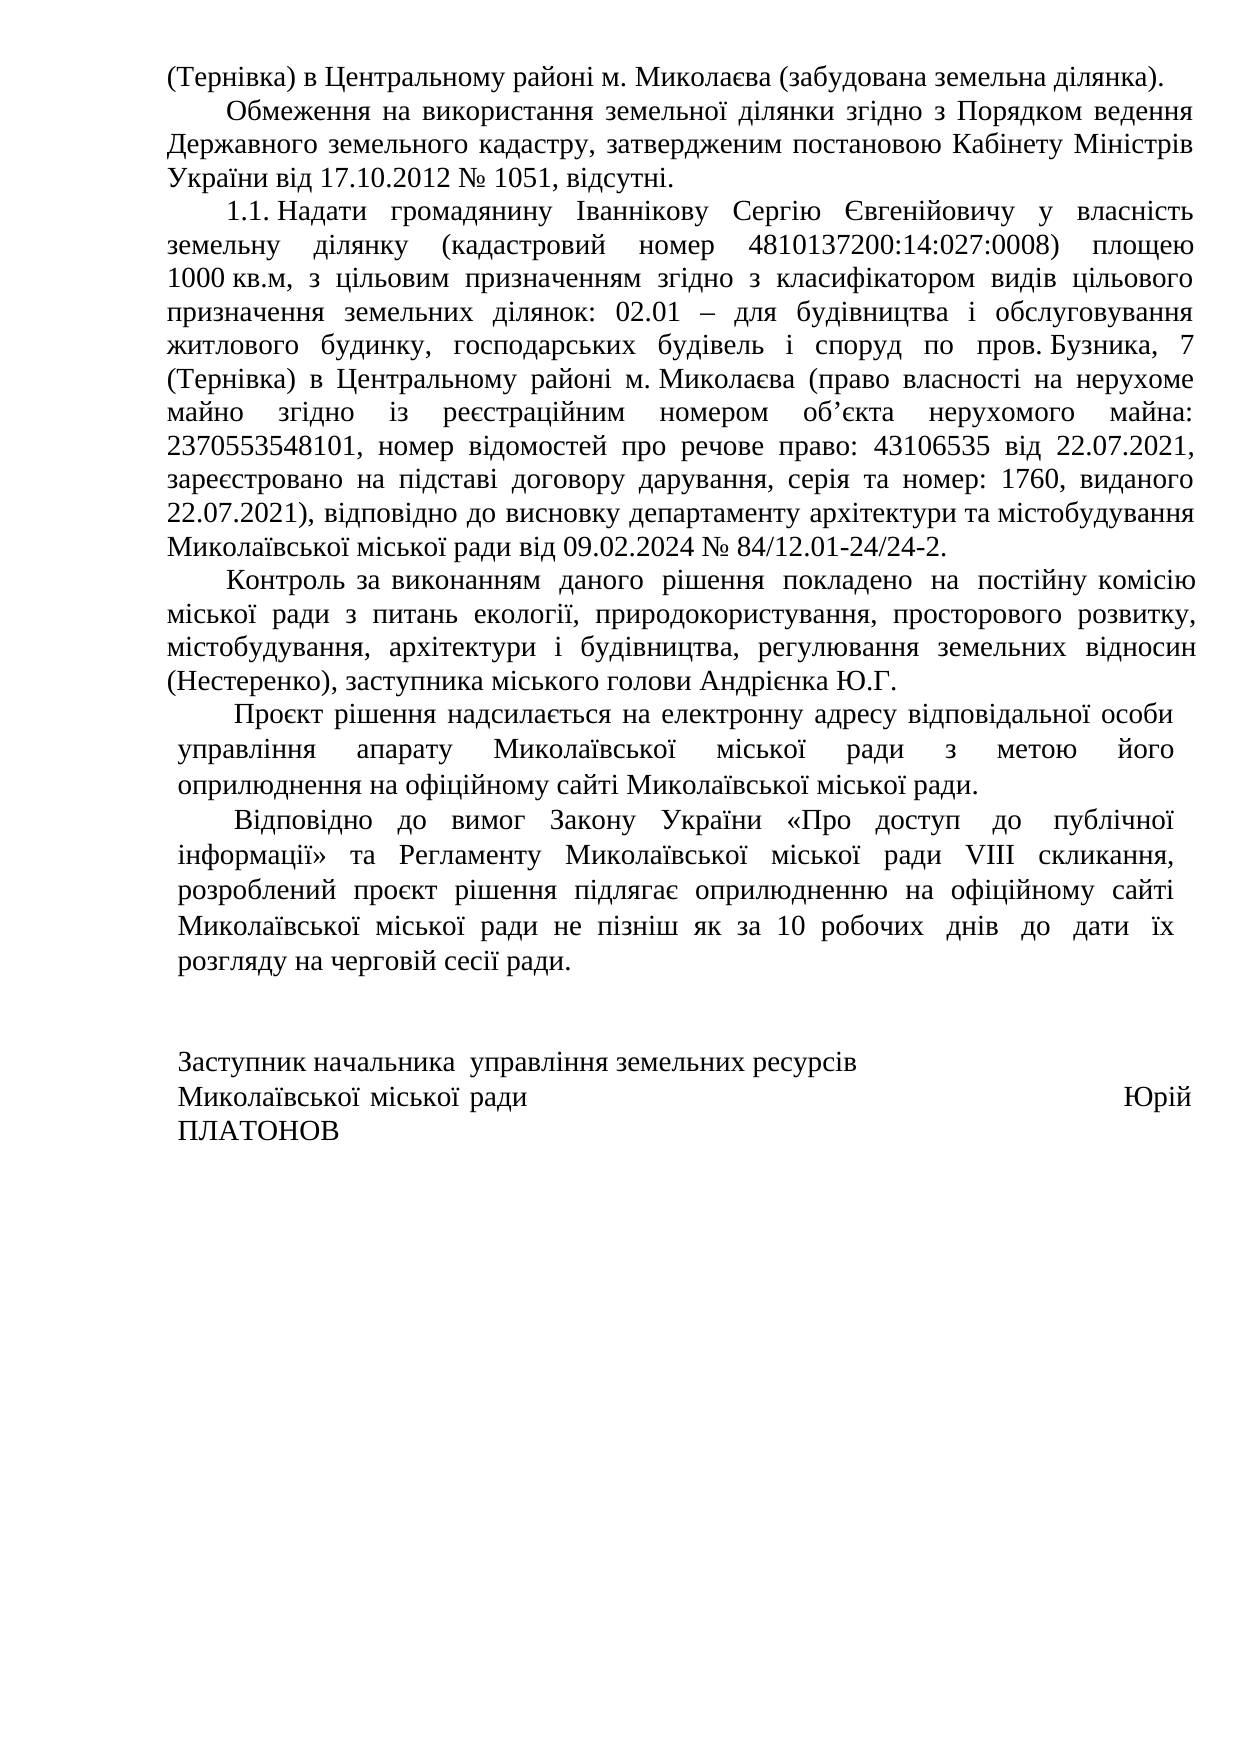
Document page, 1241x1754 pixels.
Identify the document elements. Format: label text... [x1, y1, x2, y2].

text Проєкт рішення надсилається на електронну адресу відповідальної особи управління апарату Миколаївської міської ради з метою його оприлюднення на офіційному сайті Миколаївської міської ради. [177, 696, 1174, 800]
text Заступник начальника управління земельних ресурсів [177, 1044, 1194, 1077]
text 1.1. Надати громадянину Іваннікову Сергію Євгенійовичу у власність земельну ділянку (кадастровий номер 4810137200:14:027:0008) площею 1000 кв.м, з цільовим призначенням згідно з класифікатором видів цільового призначення земельних ділянок: 02.01 – для будівництва і обслуговування житлового будинку, господарських будівель і споруд по пров. Бузника, 7 (Тернівка) в Центральному районі м. Миколаєва (право власності на нерухоме майно згідно із реєстраційним номером об’єкта нерухомого майна: 2370553548101, номер відомостей про речове право: 43106535 від 22.07.2021, зареєстровано на підставі договору дарування, серія та номер: 1760, виданого 22.07.2021), відповідно до висновку департаменту архітектури та містобудування Миколаївської міської ради від 09.02.2024 № 84/12.01-24/24-2. [167, 193, 1194, 562]
text Обмеження на використання земельної ділянки згідно з Порядком ведення Державного земельного кадастру, затвердженим постановою Кабінету Міністрів України від 17.10.2012 № 1051, відсутні. [167, 93, 1194, 193]
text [167, 59, 1196, 93]
text Відповідно до вимог Закону України «Про доступ до публічної інформації» та Регламенту Миколаївської міської ради VIIІ скликання, розроблений проєкт рішення підлягає оприлюдненню на офіційному сайті Миколаївської міської ради не пізніш як за 10 робочих днів до дати їх розгляду на черговій сесії ради. [177, 802, 1174, 976]
text Миколаївської міської ради Юрій ПЛАТОНОВ [177, 1079, 1194, 1146]
text Контроль за виконанням даного рішення покладено на постійну комісію міської ради з питань екології, природокористування, просторового розвитку, містобудування, архітектури і будівництва, регулювання земельних відносин (Нестеренко), заступника міського голови Андрієнка Ю.Г. [167, 562, 1196, 696]
